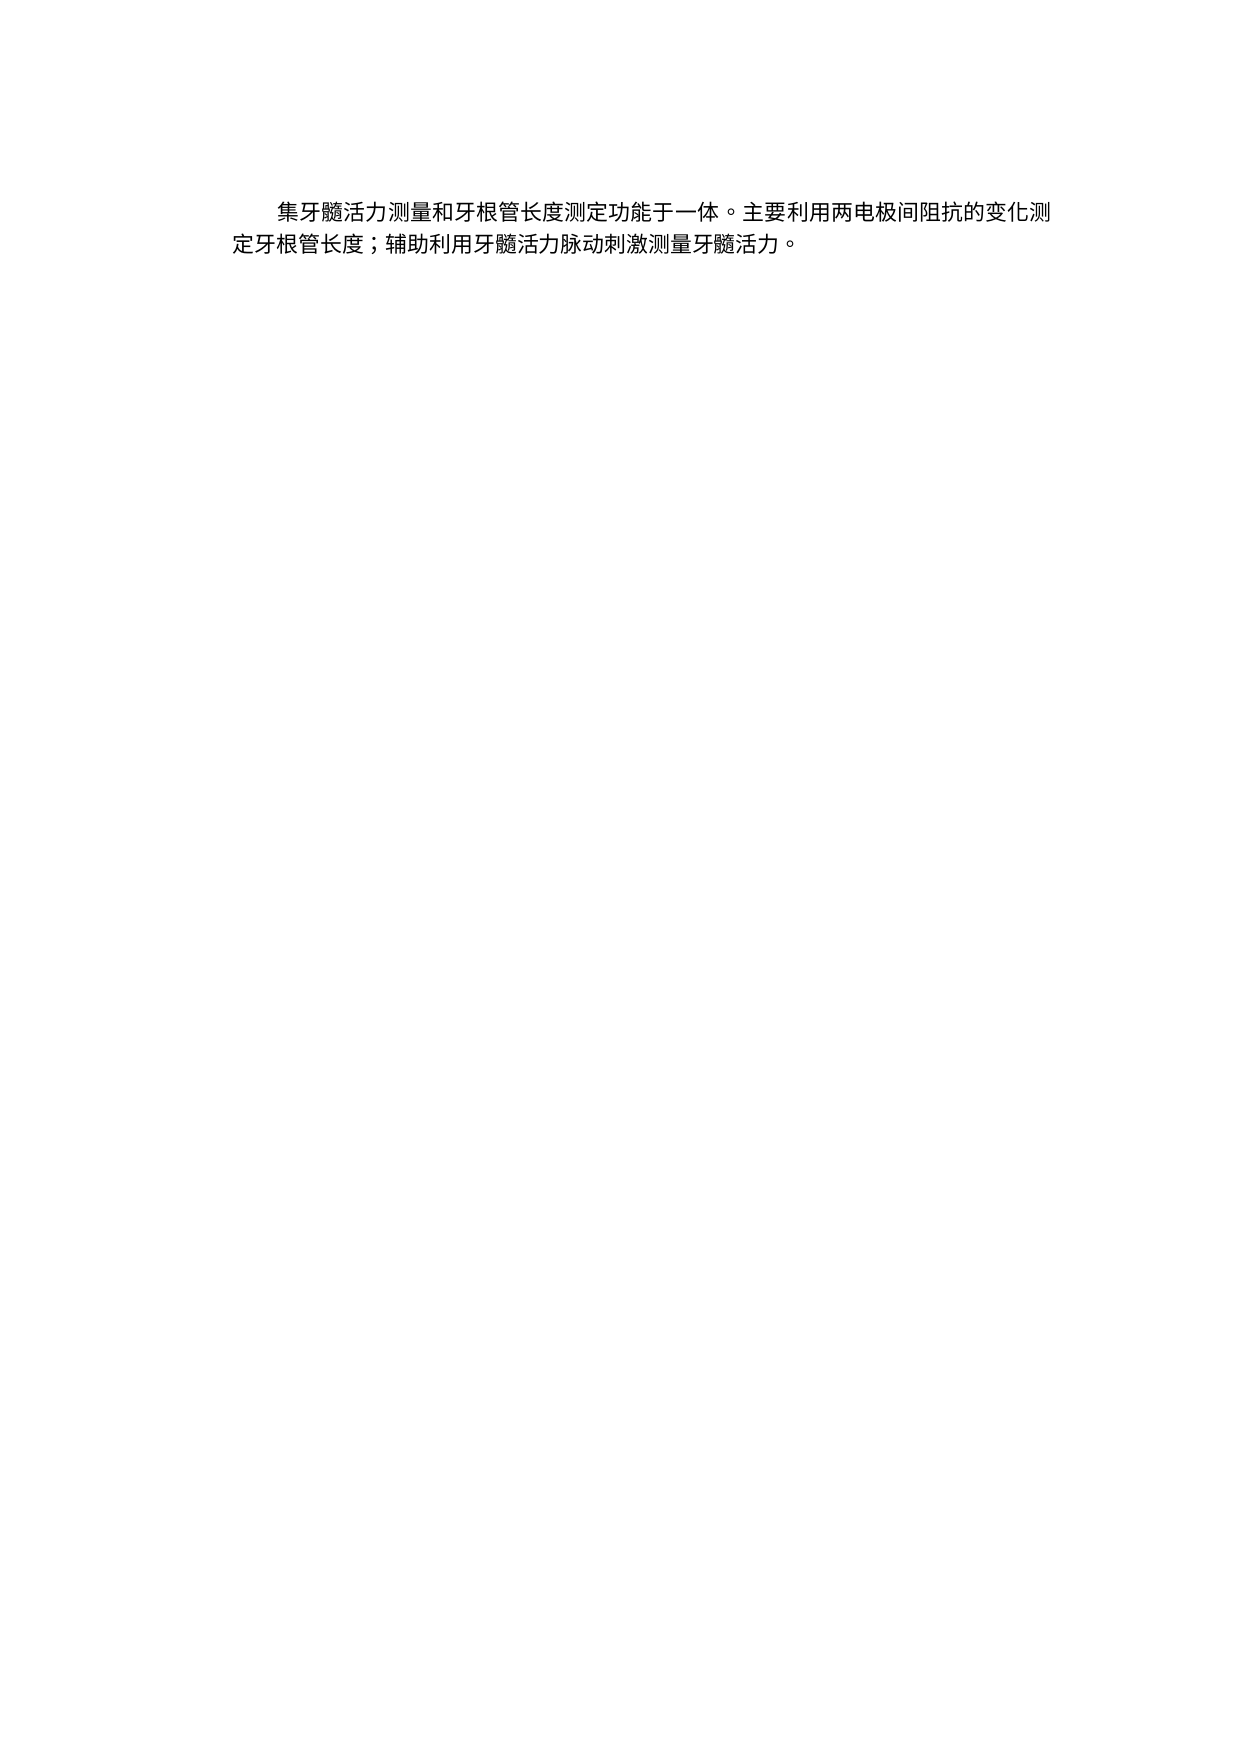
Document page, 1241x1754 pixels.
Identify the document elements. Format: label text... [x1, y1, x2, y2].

text 集牙髓活力测量和牙根管长度测定功能于一体。主要利用两电极间阻抗的变化测定牙根管长度；辅助利用牙髓活力脉动刺激测量牙髓活力。 [232, 194, 1053, 259]
